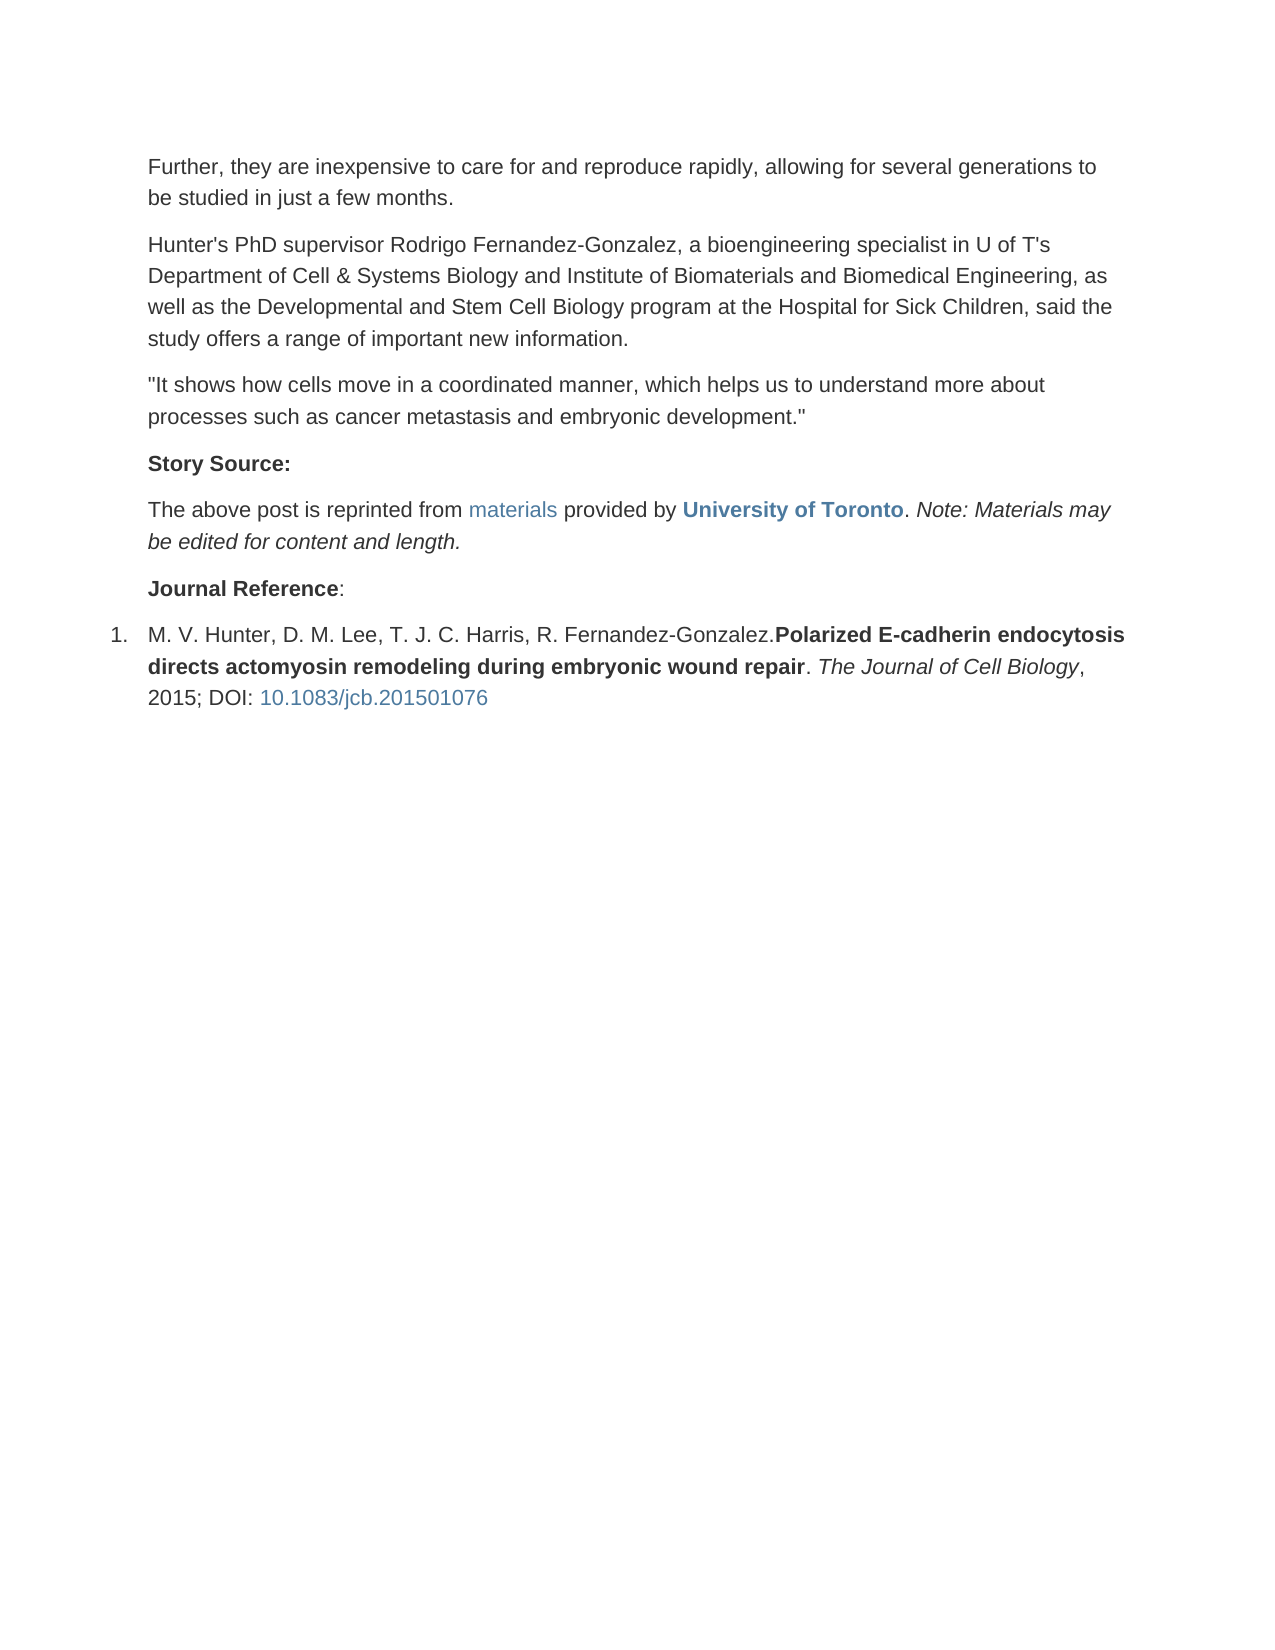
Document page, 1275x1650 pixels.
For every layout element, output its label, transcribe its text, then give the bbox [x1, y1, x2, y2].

text The above post is reprinted from materials provided by University of Toronto. Note: Materials may be edited for content and length. [148, 491, 1127, 554]
text "It shows how cells move in a coordinated manner, which helps us to understand more about processes such as cancer metastasis and embryonic development." [148, 366, 1127, 429]
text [148, 148, 1127, 210]
text Journal Reference: [148, 569, 1127, 601]
list M. V. Hunter, D. M. Lee, T. J. C. Harris, R. Fernandez-Gonzalez.Polarized E-cadherin endocytosis directs actomyosin remodeling during embryonic wound repair. The Journal of Cell Biology, 2015; DOI: 10.1083/jcb.201501076 [110, 616, 1127, 710]
text Hunter's PhD supervisor Rodrigo Fernandez-Gonzalez, a bioengineering specialist in U of T's Department of Cell & Systems Biology and Institute of Biomaterials and Biomedical Engineering, as well as the Developmental and Stem Cell Biology program at the Hospital for Sick Children, said the study offers a range of important new information. [148, 226, 1127, 351]
text Story Source: [148, 444, 1127, 476]
